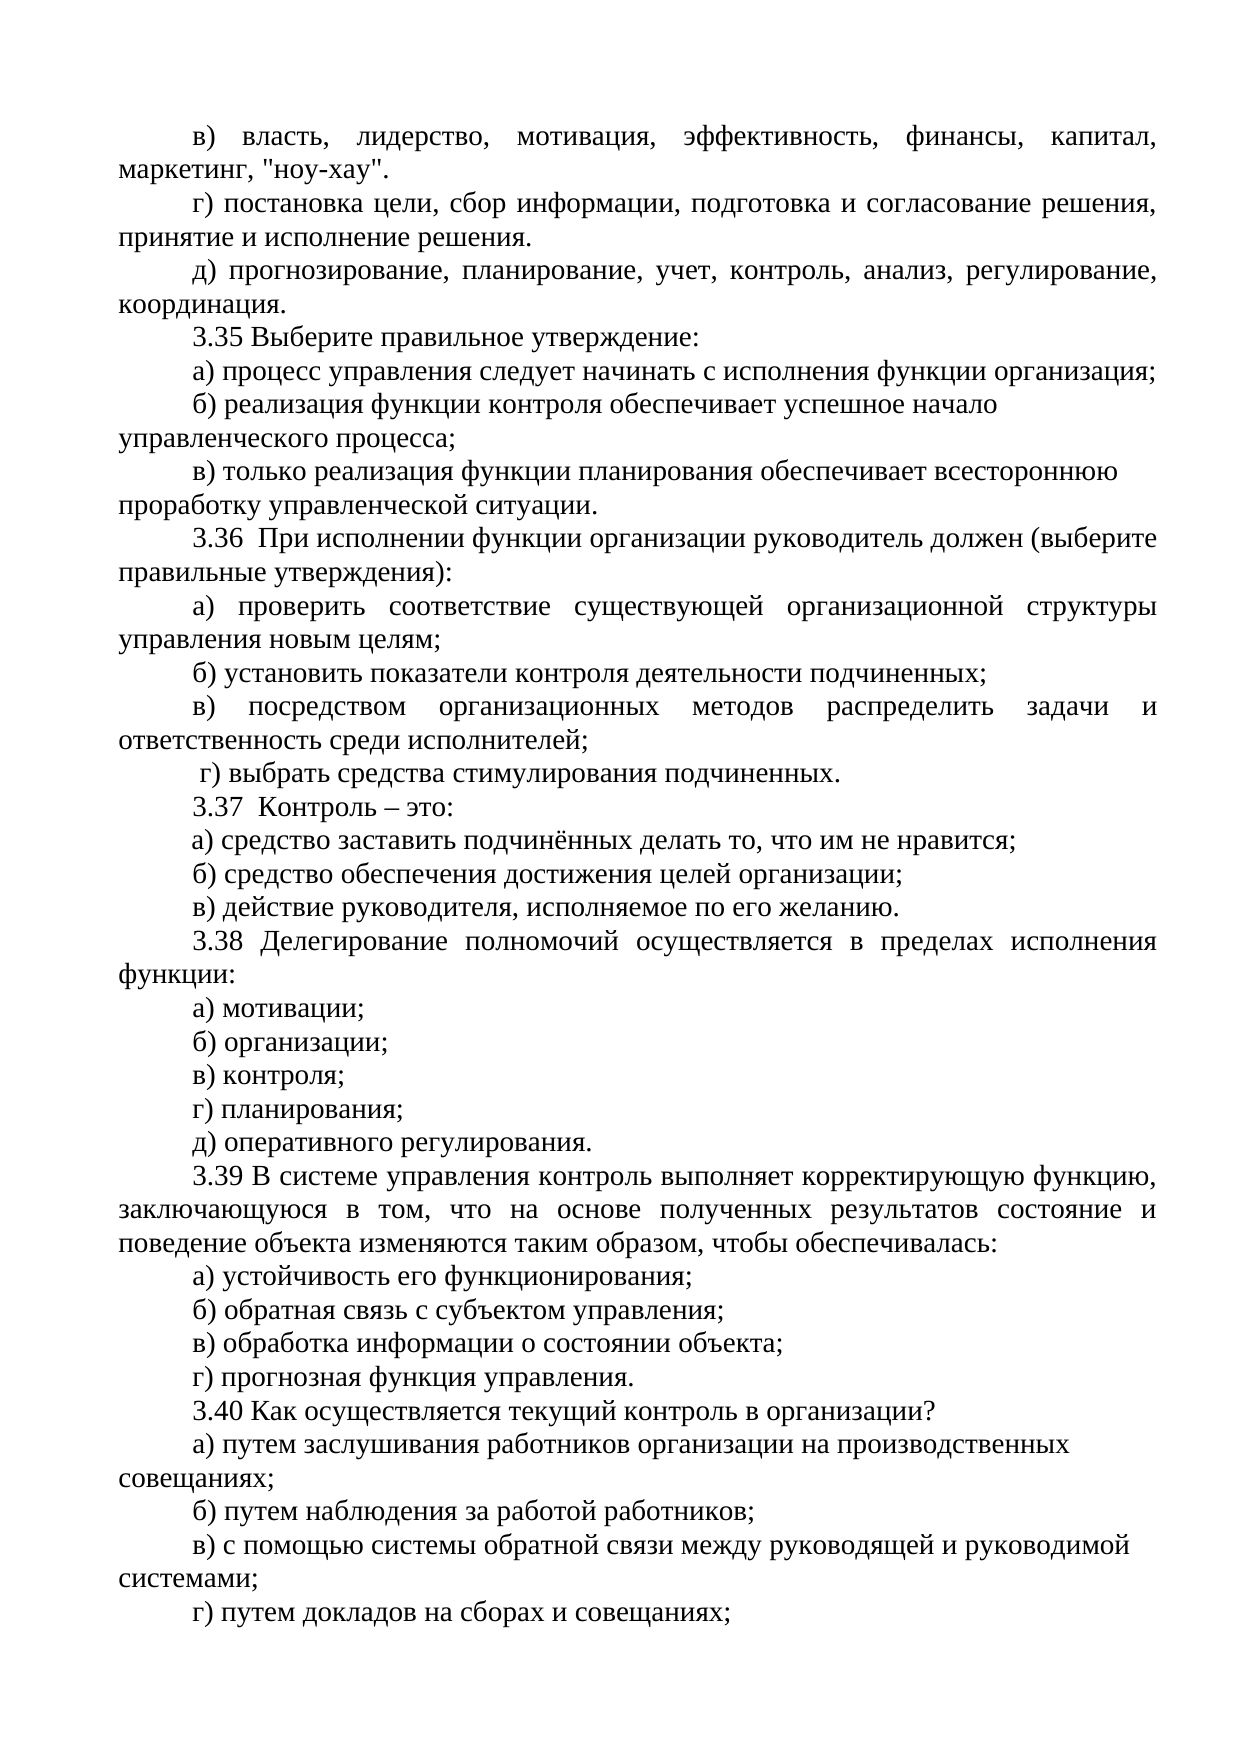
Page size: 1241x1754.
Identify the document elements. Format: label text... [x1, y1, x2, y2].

text б) организации; [118, 1024, 1158, 1057]
text в) только реализация функции планирования обеспечивает всестороннюю проработку управленческой ситуации. [118, 453, 1158, 521]
text б) реализация функции контроля обеспечивает успешное начало управленческого процесса; [118, 386, 1158, 453]
text 3.37 Контроль – это: [118, 789, 1158, 822]
text б) путем наблюдения за работой работников; [118, 1493, 1181, 1527]
text в) посредством организационных методов распределить задачи и ответственность среди исполнителей; [118, 688, 1158, 755]
text в) действие руководителя, исполняемое по его желанию. [118, 889, 1158, 923]
text г) планирования; [118, 1091, 1158, 1124]
text г) путем докладов на сборах и совещаниях; [118, 1594, 1181, 1627]
text д) оперативного регулирования. [118, 1124, 1158, 1158]
text 3.40 Как осуществляется текущий контроль в организации? [118, 1393, 1181, 1426]
text в) контроля; [118, 1057, 1158, 1091]
text 3.36 При исполнении функции организации руководитель должен (выберите правильные утверждения): [118, 521, 1158, 588]
text б) средство обеспечения достижения целей организации; [118, 856, 1158, 889]
text б) установить показатели контроля деятельности подчиненных; [118, 655, 1158, 688]
text б) обратная связь с субъектом управления; [118, 1292, 1158, 1326]
text 3.39 В системе управления контроль выполняет корректирующую функцию, заключающуюся в том, что на основе полученных результатов состояние и поведение объекта изменяются таким образом, чтобы обеспечивалась: [118, 1158, 1158, 1258]
text а) процесс управления следует начинать с исполнения функции организация; [118, 353, 1158, 386]
text а) устойчивость его функционирования; [118, 1258, 1158, 1292]
text 3.35 Выберите правильное утверждение: [118, 319, 1158, 353]
text а) мотивации; [118, 990, 1158, 1024]
text 3.38 Делегирование полномочий осуществляется в пределах исполнения функции: [118, 923, 1158, 990]
text а) путем заслушивания работников организации на производственных совещаниях; [118, 1426, 1181, 1493]
text г) прогнозная функция управления. [118, 1359, 1158, 1393]
text в) с помощью системы обратной связи между руководящей и руководимой системами; [118, 1527, 1181, 1594]
text в) обработка информации о состоянии объекта; [118, 1326, 1158, 1359]
text г) постановка цели, сбор информации, подготовка и согласование решения, принятие и исполнение решения. [118, 185, 1158, 252]
text а) проверить соответствие существующей организационной структуры управления новым целям; [118, 588, 1158, 655]
text а) средство заставить подчинённых делать то, что им не нравится; [118, 822, 1158, 856]
text в) власть, лидерство, мотивация, эффективность, финансы, капитал, маркетинг, "ноу-хау". [118, 118, 1158, 185]
text д) прогнозирование, планирование, учет, контроль, анализ, регулирование, координация. [118, 252, 1158, 319]
text г) выбрать средства стимулирования подчиненных. [118, 755, 1158, 789]
